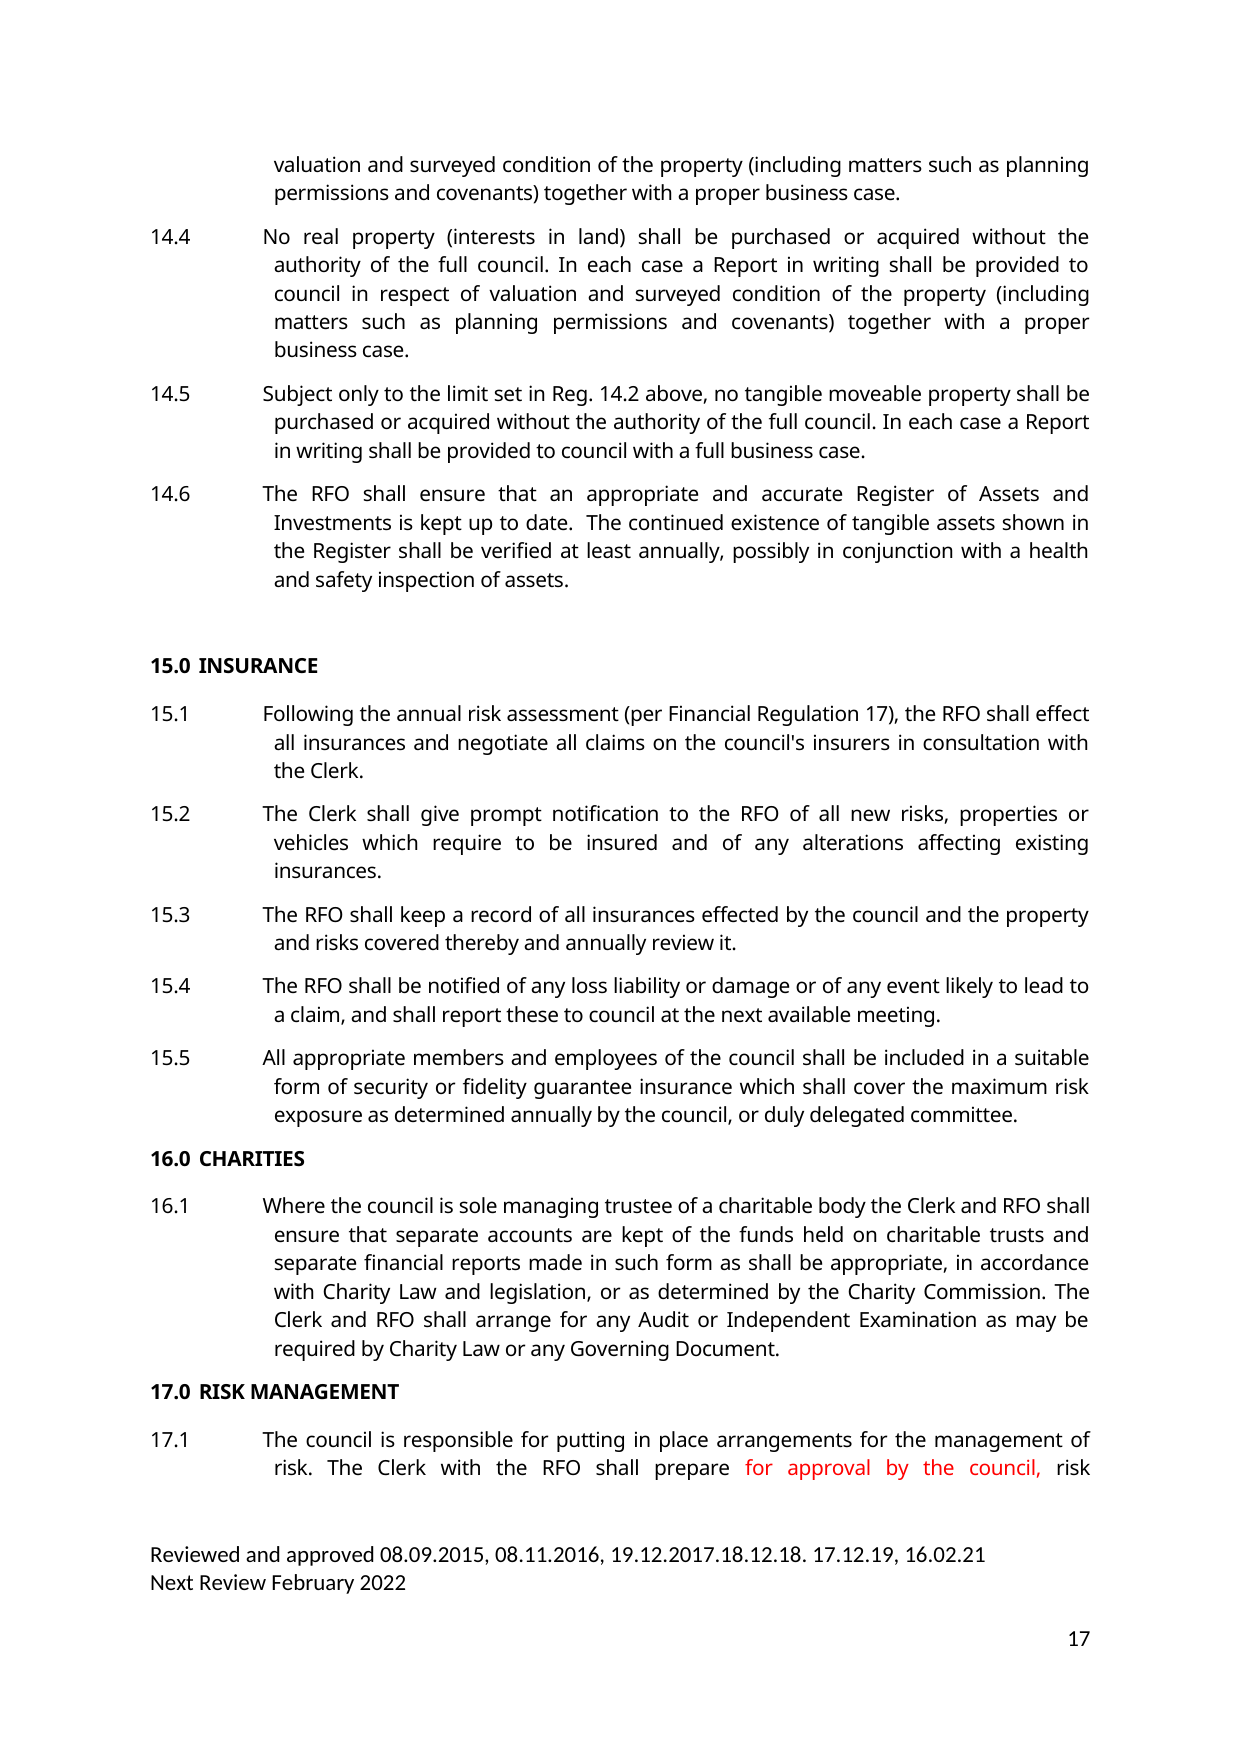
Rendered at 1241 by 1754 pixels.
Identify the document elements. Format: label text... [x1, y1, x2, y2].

subtitle RISK MANAGEMENT [150, 1377, 1090, 1406]
list All appropriate members and employees of the council shall be included in a suitable form of security or fidelity guarantee insurance which shall cover the maximum risk exposure as determined annually by the council, or duly delegated committee. [150, 1043, 1090, 1129]
list The RFO shall be notified of any loss liability or damage or of any event likely to lead to a claim, and shall report these to council at the next available meeting. [150, 972, 1090, 1028]
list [150, 150, 1090, 207]
list Following the annual risk assessment (per Financial Regulation 17), the RFO shall effect all insurances and negotiate all claims on the council's insurers in consultation with the Clerk. [150, 699, 1090, 784]
list No real property (interests in land) shall be purchased or acquired without the authority of the full council. In each case a Report in writing shall be provided to council in respect of valuation and surveyed condition of the property (including matters such as planning permissions and covenants) together with a proper business case. [150, 222, 1090, 364]
subtitle INSURANCE [150, 652, 1090, 680]
list The RFO shall keep a record of all insurances effected by the council and the property and risks covered thereby and annually review it. [150, 900, 1090, 957]
subtitle CHARITIES [150, 1144, 1090, 1172]
list The Clerk shall give prompt notification to the RFO of all new risks, properties or vehicles which require to be insured and of any alterations affecting existing insurances. [150, 799, 1090, 885]
list Subject only to the limit set in Reg. 14.2 above, no tangible moveable property shall be purchased or acquired without the authority of the full council. In each case a Report in writing shall be provided to council with a full business case. [150, 379, 1090, 464]
list Where the council is sole managing trustee of a charitable body the Clerk and RFO shall ensure that separate accounts are kept of the funds held on charitable trusts and separate financial reports made in such form as shall be appropriate, in accordance with Charity Law and legislation, or as determined by the Charity Commission. The Clerk and RFO shall arrange for any Audit or Independent Examination as may be required by Charity Law or any Governing Document. [150, 1191, 1090, 1362]
list The RFO shall ensure that an appropriate and accurate Register of Assets and Investments is kept up to date. The continued existence of tangible assets shown in the Register shall be verified at least annually, possibly in conjunction with a health and safety inspection of assets. [150, 479, 1090, 593]
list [150, 1425, 1090, 1482]
